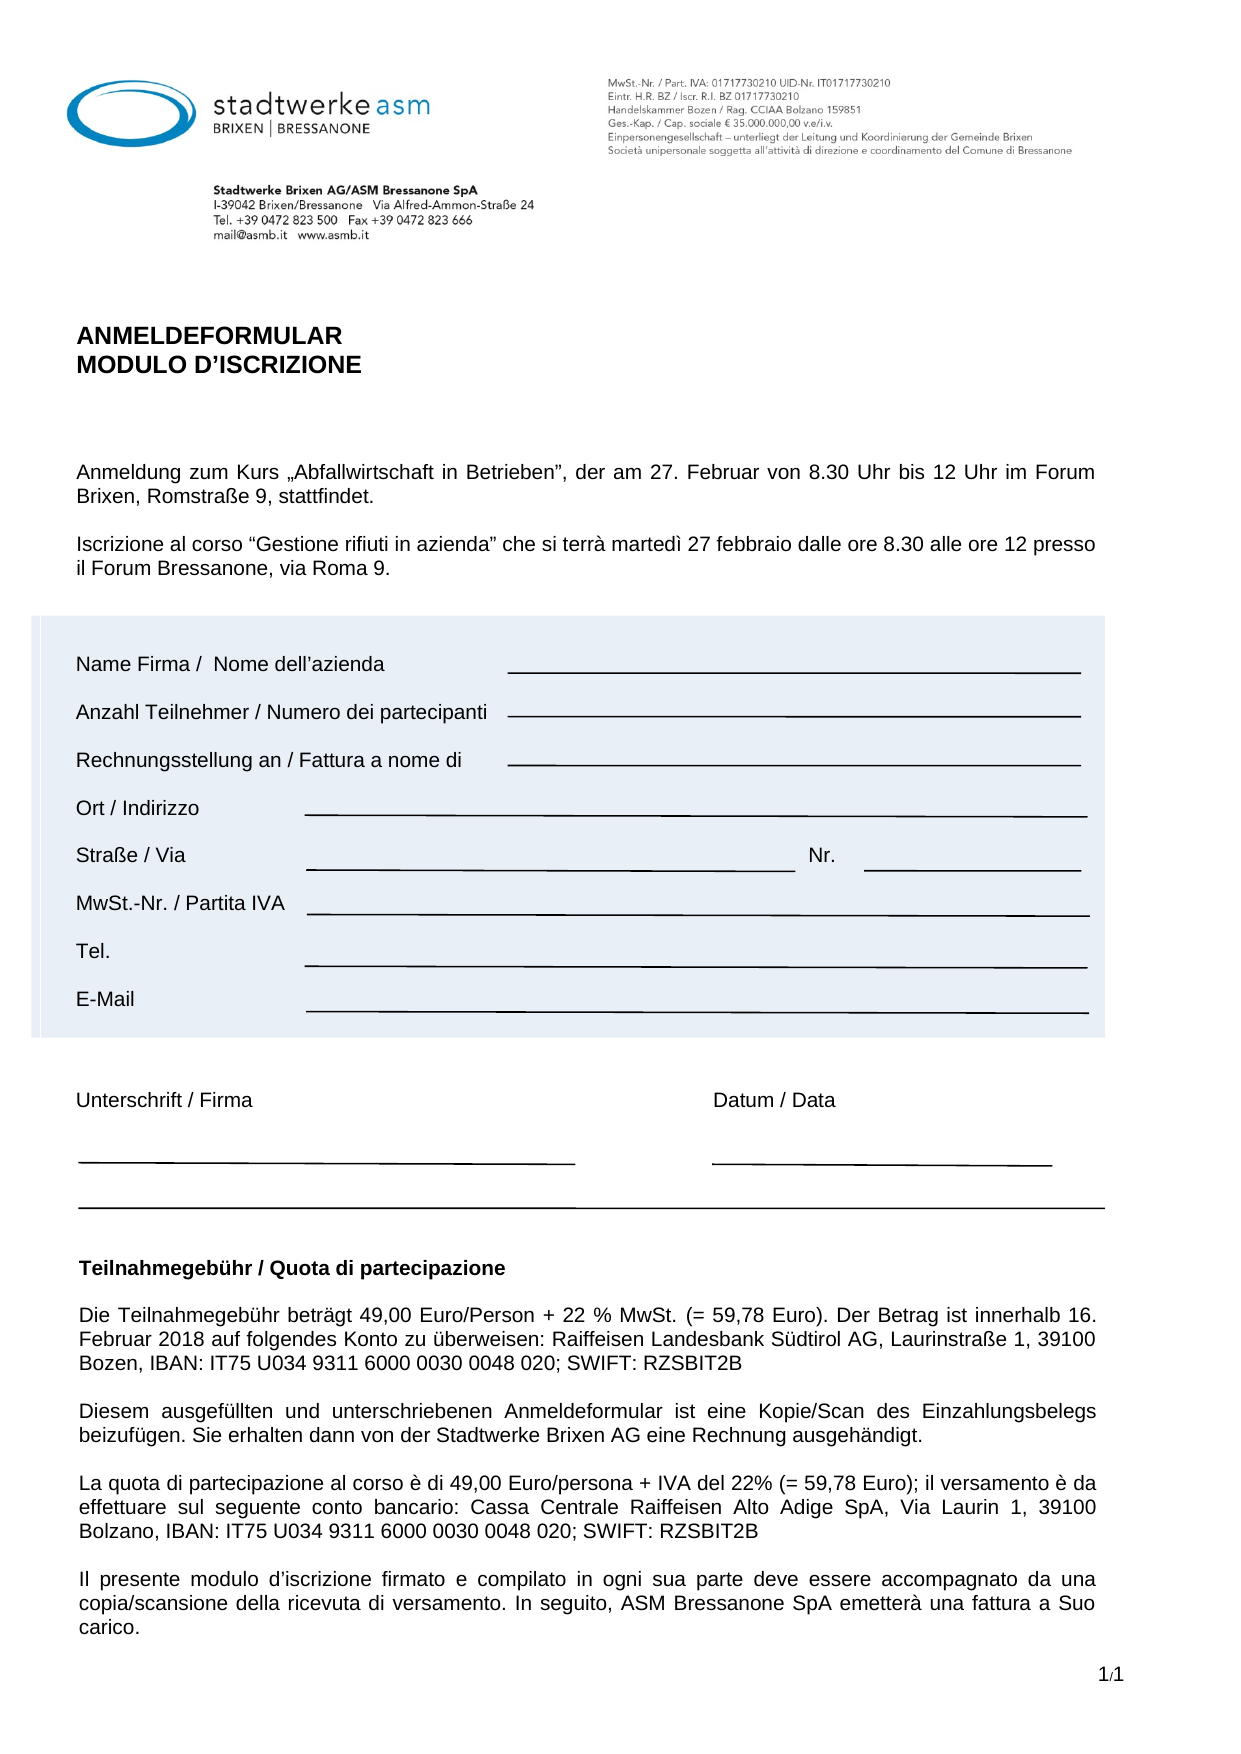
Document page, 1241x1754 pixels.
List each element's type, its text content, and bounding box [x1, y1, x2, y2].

text Anmeldung zum Kurs „Abfallwirtschaft in Betrieben”, der am 27. Februar von 8.30 Uhr bis 12 Uhr im Forum Brixen, Romstraße 9, stattfindet. [76, 460, 1097, 508]
text Die Teilnahmegebühr beträgt 49,00 Euro/Person + 22 % MwSt. (= 59,78 Euro). Der Betrag ist innerhalb 16. Februar 2018 auf folgendes Konto zu überweisen: Raiffeisen Landesbank Südtirol AG, Laurinstraße 1, 39100 Bozen, IBAN: IT75 U034 9311 6000 0030 0048 020; SWIFT: RZSBIT2B [79, 1303, 1097, 1375]
text E-Mail [76, 987, 1162, 1011]
text Iscrizione al corso “Gestione rifiuti in azienda” che si terrà martedì 27 febbraio dalle ore 8.30 alle ore 12 presso il Forum Bressanone, via Roma 9. [76, 532, 1097, 580]
text Ort / Indirizzo [76, 795, 1162, 819]
text La quota di partecipazione al corso è di 49,00 Euro/persona + IVA del 22% (= 59,78 Euro); il versamento è da effettuare sul seguente conto bancario: Cassa Centrale Raiffeisen Alto Adige SpA, Via Laurin 1, 39100 Bolzano, IBAN: IT75 U034 9311 6000 0030 0048 020; SWIFT: RZSBIT2B [79, 1471, 1097, 1543]
text ANMELDEFORMULAR [76, 321, 1162, 350]
text Diesem ausgefüllten und unterschriebenen Anmeldeformular ist eine Kopie/Scan des Einzahlungsbelegs beizufügen. Sie erhalten dann von der Stadtwerke Brixen AG eine Rechnung ausgehändigt. [79, 1399, 1097, 1447]
text Rechnungsstellung an / Fattura a nome di [76, 747, 1162, 771]
text Unterschrift / Firma Datum / Data [49, 1088, 1097, 1112]
picture [31, 46, 1149, 262]
text Il presente modulo d’iscrizione firmato e compilato in ogni sua parte deve essere accompagnato da una copia/scansione della ricevuta di versamento. In seguito, ASM Bressanone SpA emetterà una fattura a Suo carico. [79, 1567, 1097, 1639]
text MwSt.-Nr. / Partita IVA [76, 891, 1162, 915]
text Teilnahmegebühr / Quota di partecipazione [79, 1255, 1097, 1279]
text MODULO D’ISCRIZIONE [76, 350, 1162, 378]
text Anzahl Teilnehmer / Numero dei partecipanti [76, 699, 1162, 723]
text Name Firma / Nome dell’azienda [76, 652, 1162, 676]
text Tel. [76, 939, 1162, 963]
text Straße / Via Nr. [76, 843, 1162, 867]
